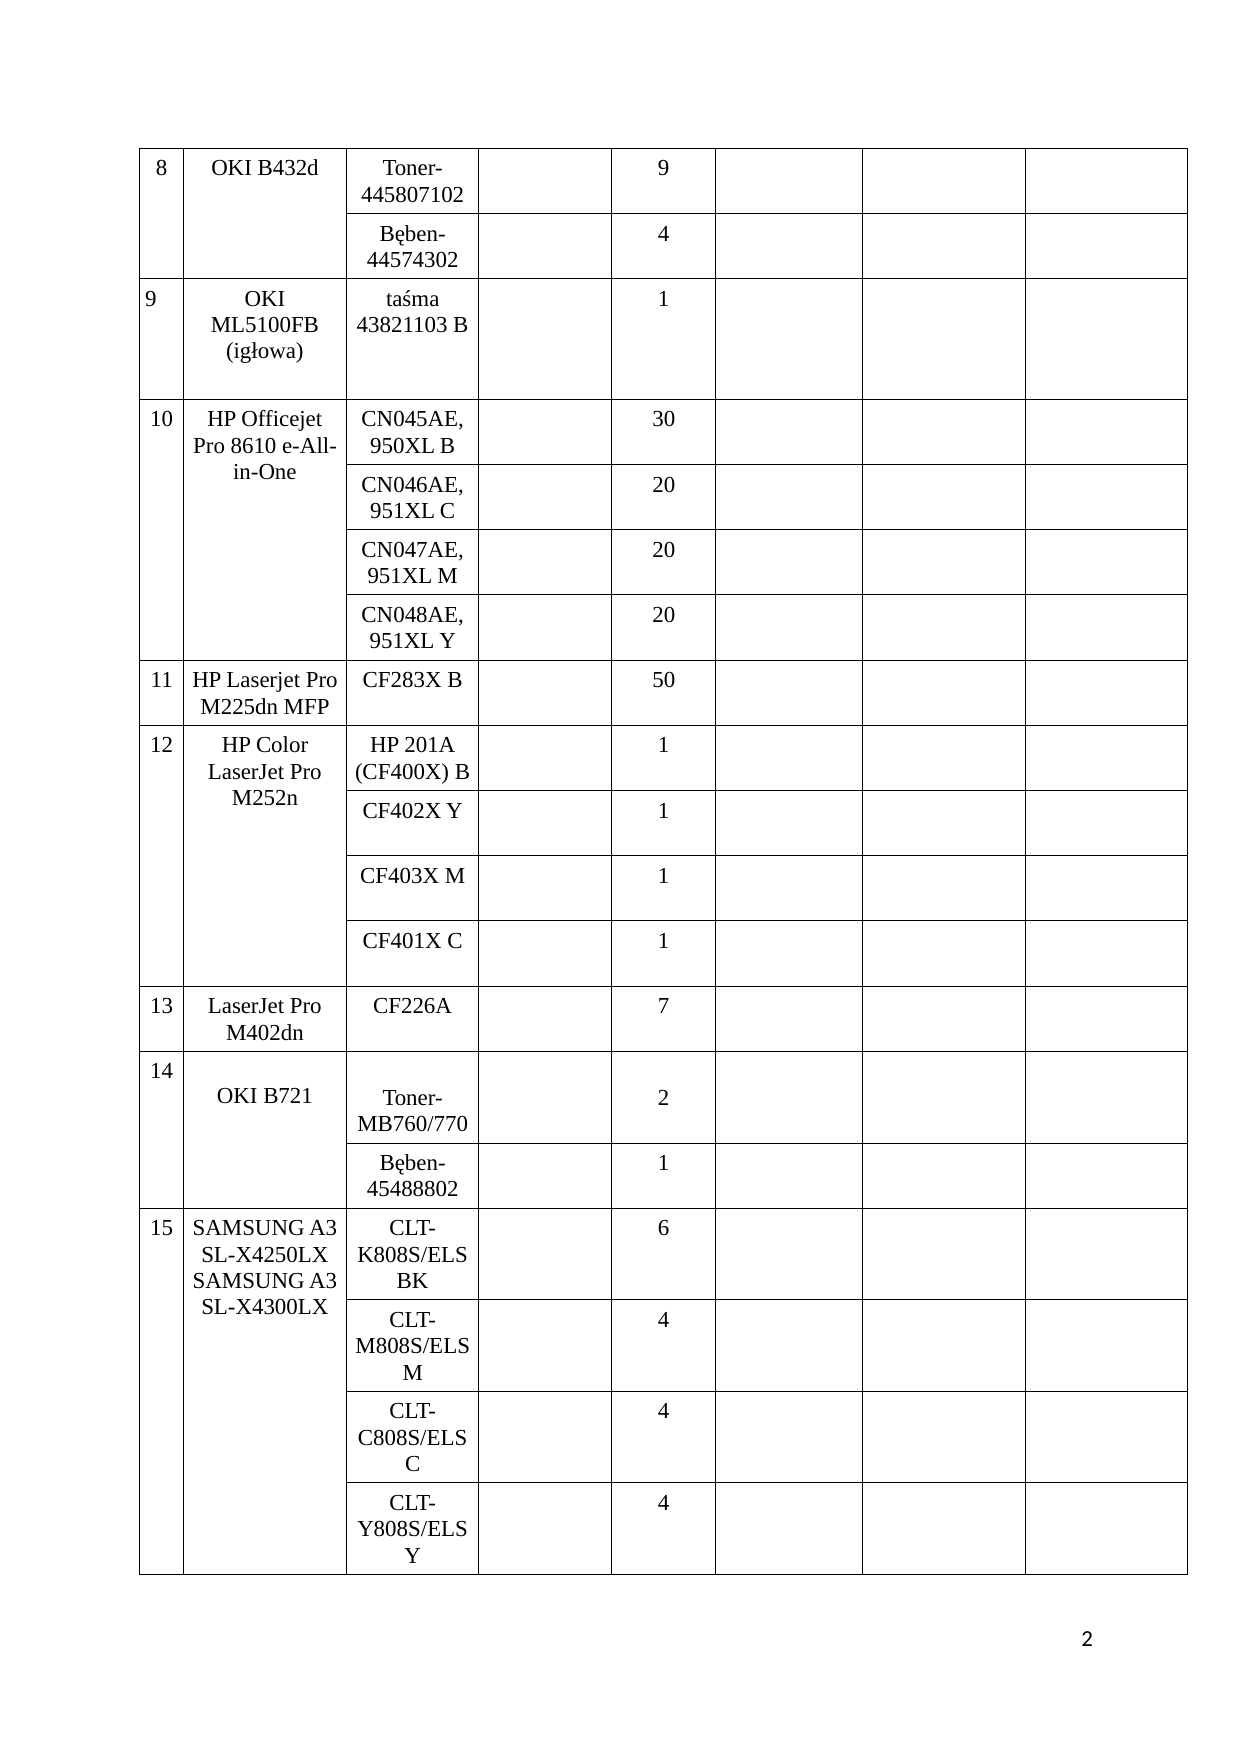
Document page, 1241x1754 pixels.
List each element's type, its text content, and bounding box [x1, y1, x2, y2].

table_cell 50 [612, 661, 715, 725]
table_cell 1 [612, 726, 715, 790]
table_cell [479, 279, 611, 399]
table_cell [863, 856, 1025, 920]
table_cell [1026, 791, 1187, 855]
table_cell [716, 595, 862, 659]
table_cell [716, 1300, 862, 1391]
table_cell 1 [612, 1144, 715, 1208]
table_cell [716, 149, 862, 213]
table_cell CN047AE, 951XL M [347, 530, 478, 594]
table_cell 14 [140, 1052, 183, 1208]
table_cell [716, 1144, 862, 1208]
table_cell [716, 791, 862, 855]
table_cell [863, 921, 1025, 986]
table_cell [716, 1483, 862, 1574]
table_cell [716, 1052, 862, 1142]
table_cell HP 201A (CF400X) B [347, 726, 478, 790]
table_cell HP Color LaserJet Pro M252n [184, 726, 346, 986]
table_cell [716, 400, 862, 464]
table_cell [863, 530, 1025, 594]
table_cell 7 [612, 987, 715, 1051]
table_cell [716, 726, 862, 790]
table_cell [863, 400, 1025, 464]
table_cell [863, 149, 1025, 213]
table_cell [863, 987, 1025, 1051]
table_cell [1026, 661, 1187, 725]
table_cell LaserJet Pro M402dn [184, 987, 346, 1051]
table_cell [1026, 149, 1187, 213]
table_cell [1026, 1052, 1187, 1142]
table_cell 9 [612, 149, 715, 213]
table_cell [1026, 1300, 1187, 1391]
table_cell [716, 1209, 862, 1299]
table_cell [1026, 530, 1187, 594]
table_cell [863, 661, 1025, 725]
table_cell 20 [612, 595, 715, 659]
table_cell [716, 921, 862, 986]
table_cell 1 [612, 791, 715, 855]
table_cell 4 [612, 1392, 715, 1482]
table_cell [863, 1483, 1025, 1574]
table_cell [1026, 987, 1187, 1051]
table_cell [1026, 856, 1187, 920]
table_cell OKI B432d [184, 149, 346, 278]
table_cell Toner- MB760/770 [347, 1052, 478, 1142]
table_cell [479, 1052, 611, 1142]
table_cell [479, 595, 611, 659]
table_cell HP Laserjet Pro M225dn MFP [184, 661, 346, 725]
table_cell [1026, 1392, 1187, 1482]
table_cell 20 [612, 530, 715, 594]
table_cell [716, 987, 862, 1051]
table_cell 20 [612, 465, 715, 529]
table_cell [863, 1392, 1025, 1482]
table_cell 1 [612, 856, 715, 920]
table_cell [716, 214, 862, 278]
table_cell [479, 921, 611, 986]
table_cell CLT-K808S/ELS BK [347, 1209, 478, 1299]
table_cell [863, 1209, 1025, 1299]
table_cell [1026, 1209, 1187, 1299]
table_cell [716, 465, 862, 529]
table_cell [479, 400, 611, 464]
table_cell [479, 1300, 611, 1391]
table_cell [1026, 1144, 1187, 1208]
table_cell 30 [612, 400, 715, 464]
table_cell 9 [140, 279, 183, 399]
table_cell [863, 791, 1025, 855]
table_cell Bęben- 45488802 [347, 1144, 478, 1208]
table_cell [1026, 1483, 1187, 1574]
table_cell [1026, 465, 1187, 529]
table_cell OKI B721 [184, 1052, 346, 1208]
table_cell [479, 791, 611, 855]
table_cell [479, 214, 611, 278]
table_cell CF283X B [347, 661, 478, 725]
table_cell [479, 856, 611, 920]
table_cell [479, 661, 611, 725]
table_cell [863, 1052, 1025, 1142]
table_cell 1 [612, 279, 715, 399]
table_cell 8 [140, 149, 183, 278]
table_cell 10 [140, 400, 183, 659]
table_cell [479, 1144, 611, 1208]
table_cell [479, 149, 611, 213]
table_cell [479, 1483, 611, 1574]
table_cell [863, 726, 1025, 790]
table_cell 6 [612, 1209, 715, 1299]
table_cell CN046AE, 951XL C [347, 465, 478, 529]
table_cell 11 [140, 661, 183, 725]
table_cell [863, 465, 1025, 529]
table_cell Bęben- 44574302 [347, 214, 478, 278]
table_cell [863, 1300, 1025, 1391]
table_cell [479, 726, 611, 790]
table_cell 4 [612, 1483, 715, 1574]
table_cell [863, 214, 1025, 278]
table_cell [1026, 921, 1187, 986]
table_cell [863, 595, 1025, 659]
table_cell CF403X M [347, 856, 478, 920]
table_cell CLT-M808S/ELS M [347, 1300, 478, 1391]
table_cell 2 [612, 1052, 715, 1142]
table_cell [716, 856, 862, 920]
table_cell 13 [140, 987, 183, 1051]
table_cell 1 [612, 921, 715, 986]
table_cell [863, 1144, 1025, 1208]
table_cell [479, 1209, 611, 1299]
table_cell 4 [612, 214, 715, 278]
table_cell [479, 465, 611, 529]
table_cell [1026, 595, 1187, 659]
table_cell CF401X C [347, 921, 478, 986]
table_cell CN045AE, 950XL B [347, 400, 478, 464]
table_cell [479, 987, 611, 1051]
table_cell [863, 279, 1025, 399]
table_cell [716, 1392, 862, 1482]
table_cell [479, 1392, 611, 1482]
table_cell [716, 530, 862, 594]
table_cell CF402X Y [347, 791, 478, 855]
table_cell SAMSUNG A3 SL-X4250LX SAMSUNG A3 SL-X4300LX [184, 1209, 346, 1574]
table_cell CF226A [347, 987, 478, 1051]
table_cell 15 [140, 1209, 183, 1574]
table_cell CLT-C808S/ELS C [347, 1392, 478, 1482]
table_cell [1026, 279, 1187, 399]
table_cell [1026, 726, 1187, 790]
table_cell 12 [140, 726, 183, 986]
table_cell CN048AE, 951XL Y [347, 595, 478, 659]
table_cell [716, 661, 862, 725]
table_cell [479, 530, 611, 594]
table_cell [716, 279, 862, 399]
table_cell taśma 43821103 B [347, 279, 478, 399]
table_cell [1026, 400, 1187, 464]
table_cell CLT-Y808S/ELS Y [347, 1483, 478, 1574]
table_cell Toner- 445807102 [347, 149, 478, 213]
table_cell OKI ML5100FB (igłowa) [184, 279, 346, 399]
table_cell [1026, 214, 1187, 278]
table_cell 4 [612, 1300, 715, 1391]
table_cell HP Officejet Pro 8610 e-All-in-One [184, 400, 346, 659]
